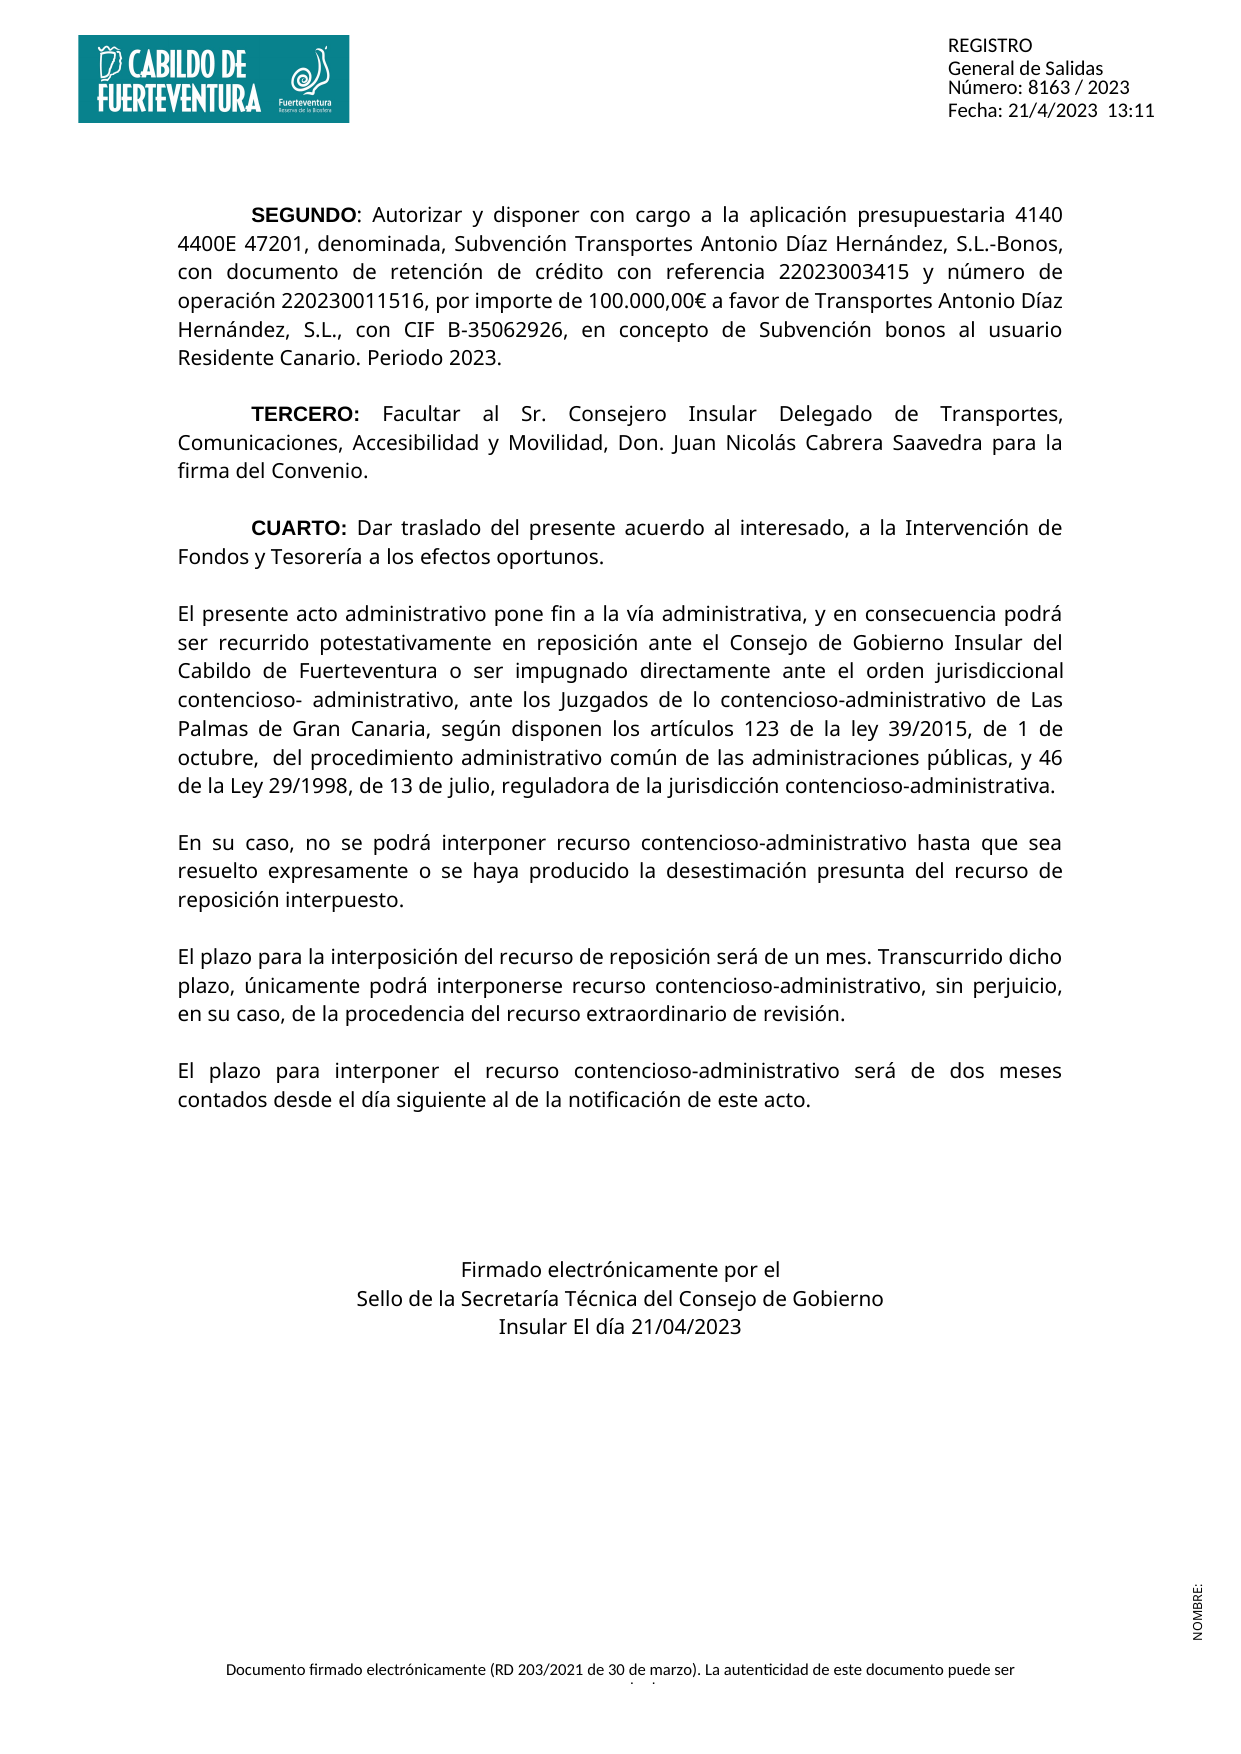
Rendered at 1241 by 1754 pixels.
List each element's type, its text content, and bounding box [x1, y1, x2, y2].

text El presente acto administrativo pone fin a la vía administrativa, y en consecuencia podrá ser recurrido potestativamente en reposición ante el Consejo de Gobierno Insular del Cabildo de Fuerteventura o ser impugnado directamente ante el orden jurisdiccional contencioso- administrativo, ante los Juzgados de lo contencioso-administrativo de Las Palmas de Gran Canaria, según disponen los artículos 123 de la ley 39/2015, de 1 de octubre, del procedimiento administrativo común de las administraciones públicas, y 46 de la Ley 29/1998, de 13 de julio, reguladora de la jurisdicción contencioso-administrativa. [177, 599, 1064, 800]
text Firmado electrónicamente por el [329, 1255, 912, 1283]
text Sello de la Secretaría Técnica del Consejo de Gobierno Insular El día 21/04/2023 [329, 1284, 912, 1341]
text CUARTO: Dar traslado del presente acuerdo al interesado, a la Intervención de Fondos y Tesorería a los efectos oportunos. [177, 513, 1063, 570]
text El plazo para interponer el recurso contencioso-administrativo será de dos meses contados desde el día siguiente al de la notificación de este acto. [177, 1057, 1063, 1114]
text TERCERO: Facultar al Sr. Consejero Insular Delegado de Transportes, Comunicaciones, Accesibilidad y Movilidad, Don. Juan Nicolás Cabrera Saavedra para la firma del Convenio. [177, 399, 1064, 485]
picture [78, 35, 350, 123]
text En su caso, no se podrá interponer recurso contencioso-administrativo hasta que sea resuelto expresamente o se haya producido la desestimación presunta del recurso de reposición interpuesto. [177, 828, 1063, 913]
text SEGUNDO: Autorizar y disponer con cargo a la aplicación presupuestaria 4140 4400E 47201, denominada, Subvención Transportes Antonio Díaz Hernández, S.L.-Bonos, con documento de retención de crédito con referencia 22023003415 y número de operación 220230011516, por importe de 100.000,00€ a favor de Transportes Antonio Díaz Hernández, S.L., con CIF B-35062926, en concepto de Subvención bonos al usuario Residente Canario. Periodo 2023. [177, 200, 1064, 372]
text El plazo para la interposición del recurso de reposición será de un mes. Transcurrido dicho plazo, únicamente podrá interponerse recurso contencioso-administrativo, sin perjuicio, en su caso, de la procedencia del recurso extraordinario de revisión. [177, 942, 1064, 1028]
